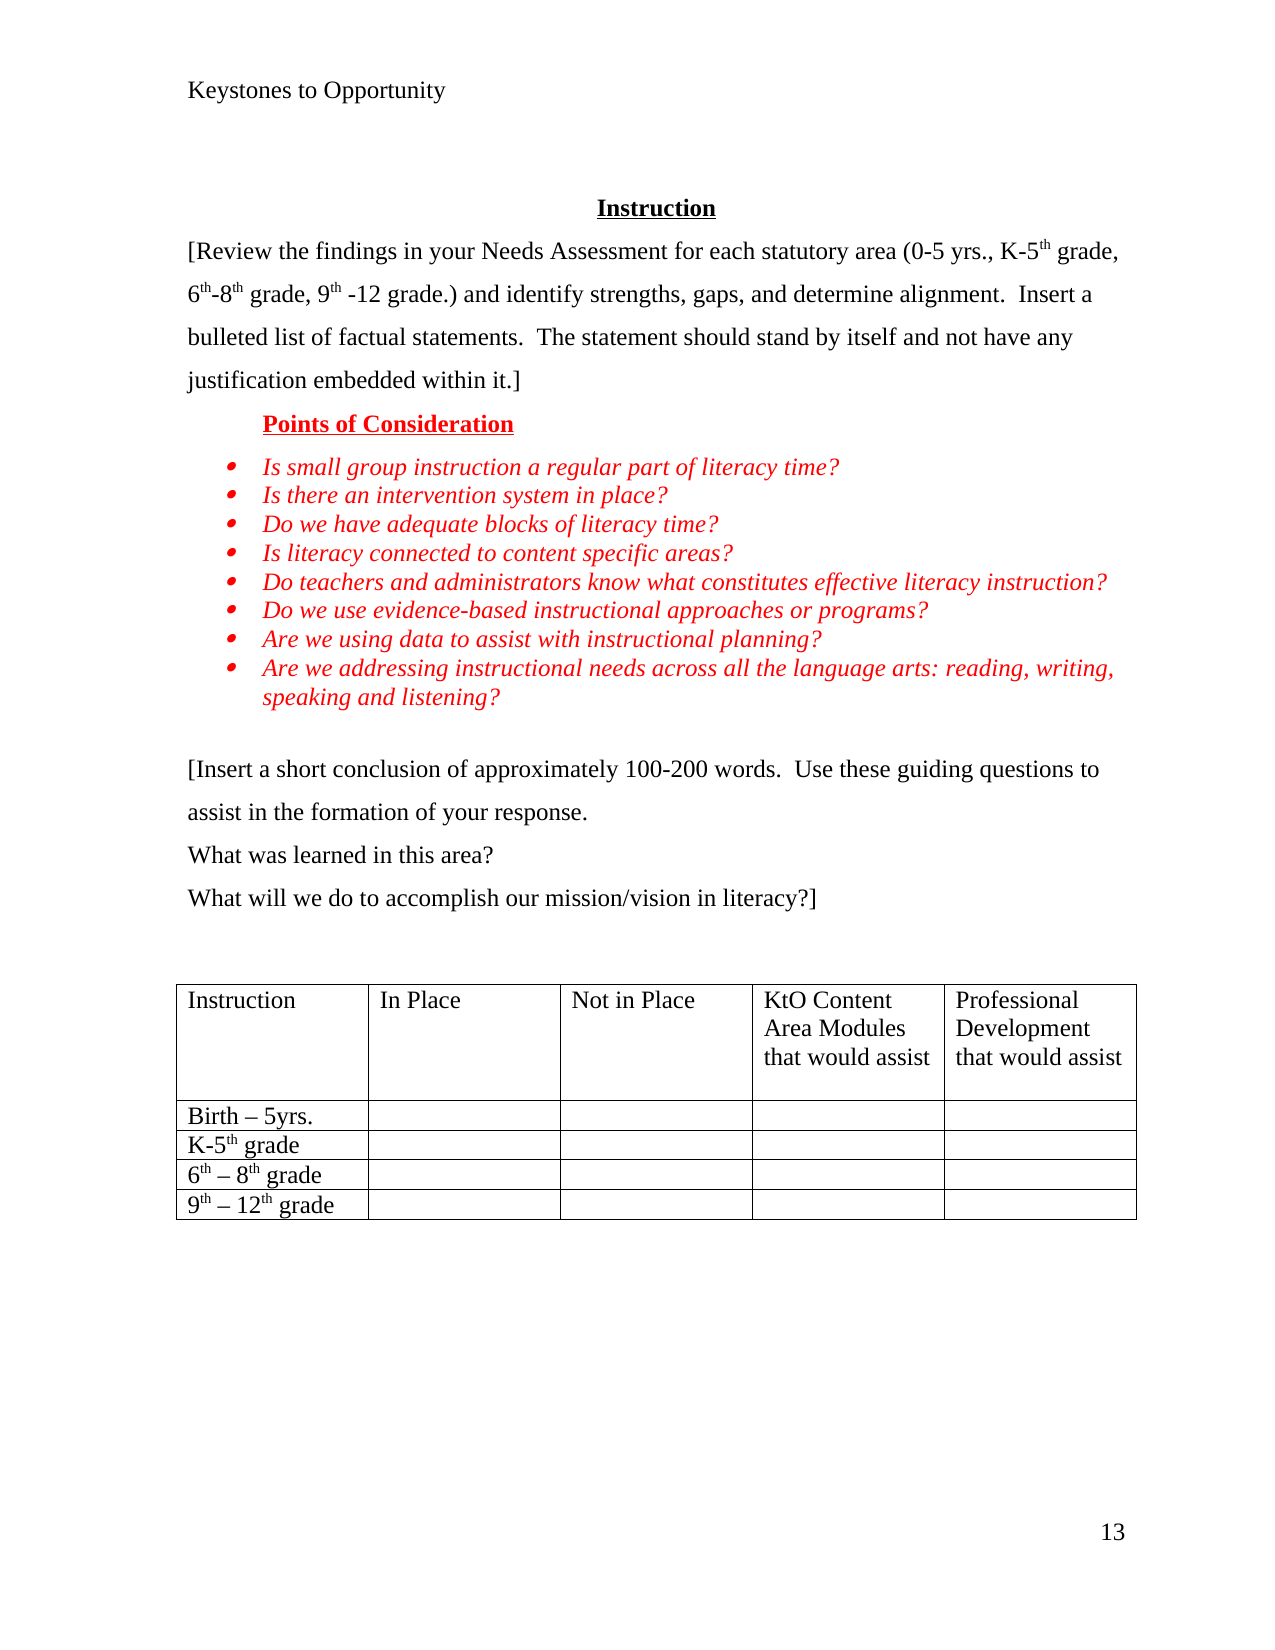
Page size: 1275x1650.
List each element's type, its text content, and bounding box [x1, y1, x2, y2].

text What was learned in this area? [187, 840, 1125, 869]
list Do teachers and administrators know what constitutes effective literacy instruction? [225, 567, 1125, 596]
table_cell 6th – 8th grade [177, 1160, 368, 1189]
text Instruction [187, 193, 1125, 222]
table_header Not in Place [561, 985, 752, 1100]
list Are we using data to assist with instructional planning? [225, 624, 1125, 653]
table_cell Birth – 5yrs. [177, 1101, 368, 1129]
table_cell [561, 1131, 752, 1159]
table_header Professional Development that would assist [945, 985, 1136, 1100]
table_cell [945, 1101, 1136, 1129]
table_cell [753, 1160, 944, 1189]
table_cell [369, 1131, 560, 1159]
table_header In Place [369, 985, 560, 1100]
list Is literacy connected to content specific areas? [225, 538, 1125, 567]
table_header Instruction [177, 985, 368, 1100]
table_cell [945, 1190, 1136, 1219]
table_cell [945, 1160, 1136, 1189]
text [Insert a short conclusion of approximately 100-200 words. Use these guiding questions to assist in the formation of your response. [187, 754, 1125, 826]
list Are we addressing instructional needs across all the language arts: reading, writing, speaking and listening? [225, 653, 1125, 711]
table_cell [945, 1131, 1136, 1159]
table_cell [561, 1160, 752, 1189]
text What will we do to accomplish our mission/vision in literacy?] [187, 883, 1125, 912]
list Is small group instruction a regular part of literacy time? [225, 452, 1125, 481]
list Do we use evidence-based instructional approaches or programs? [225, 596, 1125, 624]
table_header KtO Content Area Modules that would assist [753, 985, 944, 1100]
table_cell [753, 1131, 944, 1159]
table_cell 9th – 12th grade [177, 1190, 368, 1219]
table_cell [753, 1101, 944, 1129]
table_cell [561, 1101, 752, 1129]
table_cell [753, 1190, 944, 1219]
table_cell K-5th grade [177, 1131, 368, 1159]
list Is there an intervention system in place? [225, 481, 1125, 509]
table_cell [561, 1190, 752, 1219]
table_cell [369, 1190, 560, 1219]
table_cell [369, 1160, 560, 1189]
list Points of Consideration [262, 409, 1125, 437]
text [Review the findings in your Needs Assessment for each statutory area (0-5 yrs., K-5th grade, 6th-8th grade, 9th -12 grade.) and identify strengths, gaps, and determine alignment. Insert a bulleted list of factual statements. The statement should stand by itself and not have any justification embedded within it.] [187, 236, 1125, 394]
table_cell [369, 1101, 560, 1129]
list Do we have adequate blocks of literacy time? [225, 509, 1125, 538]
